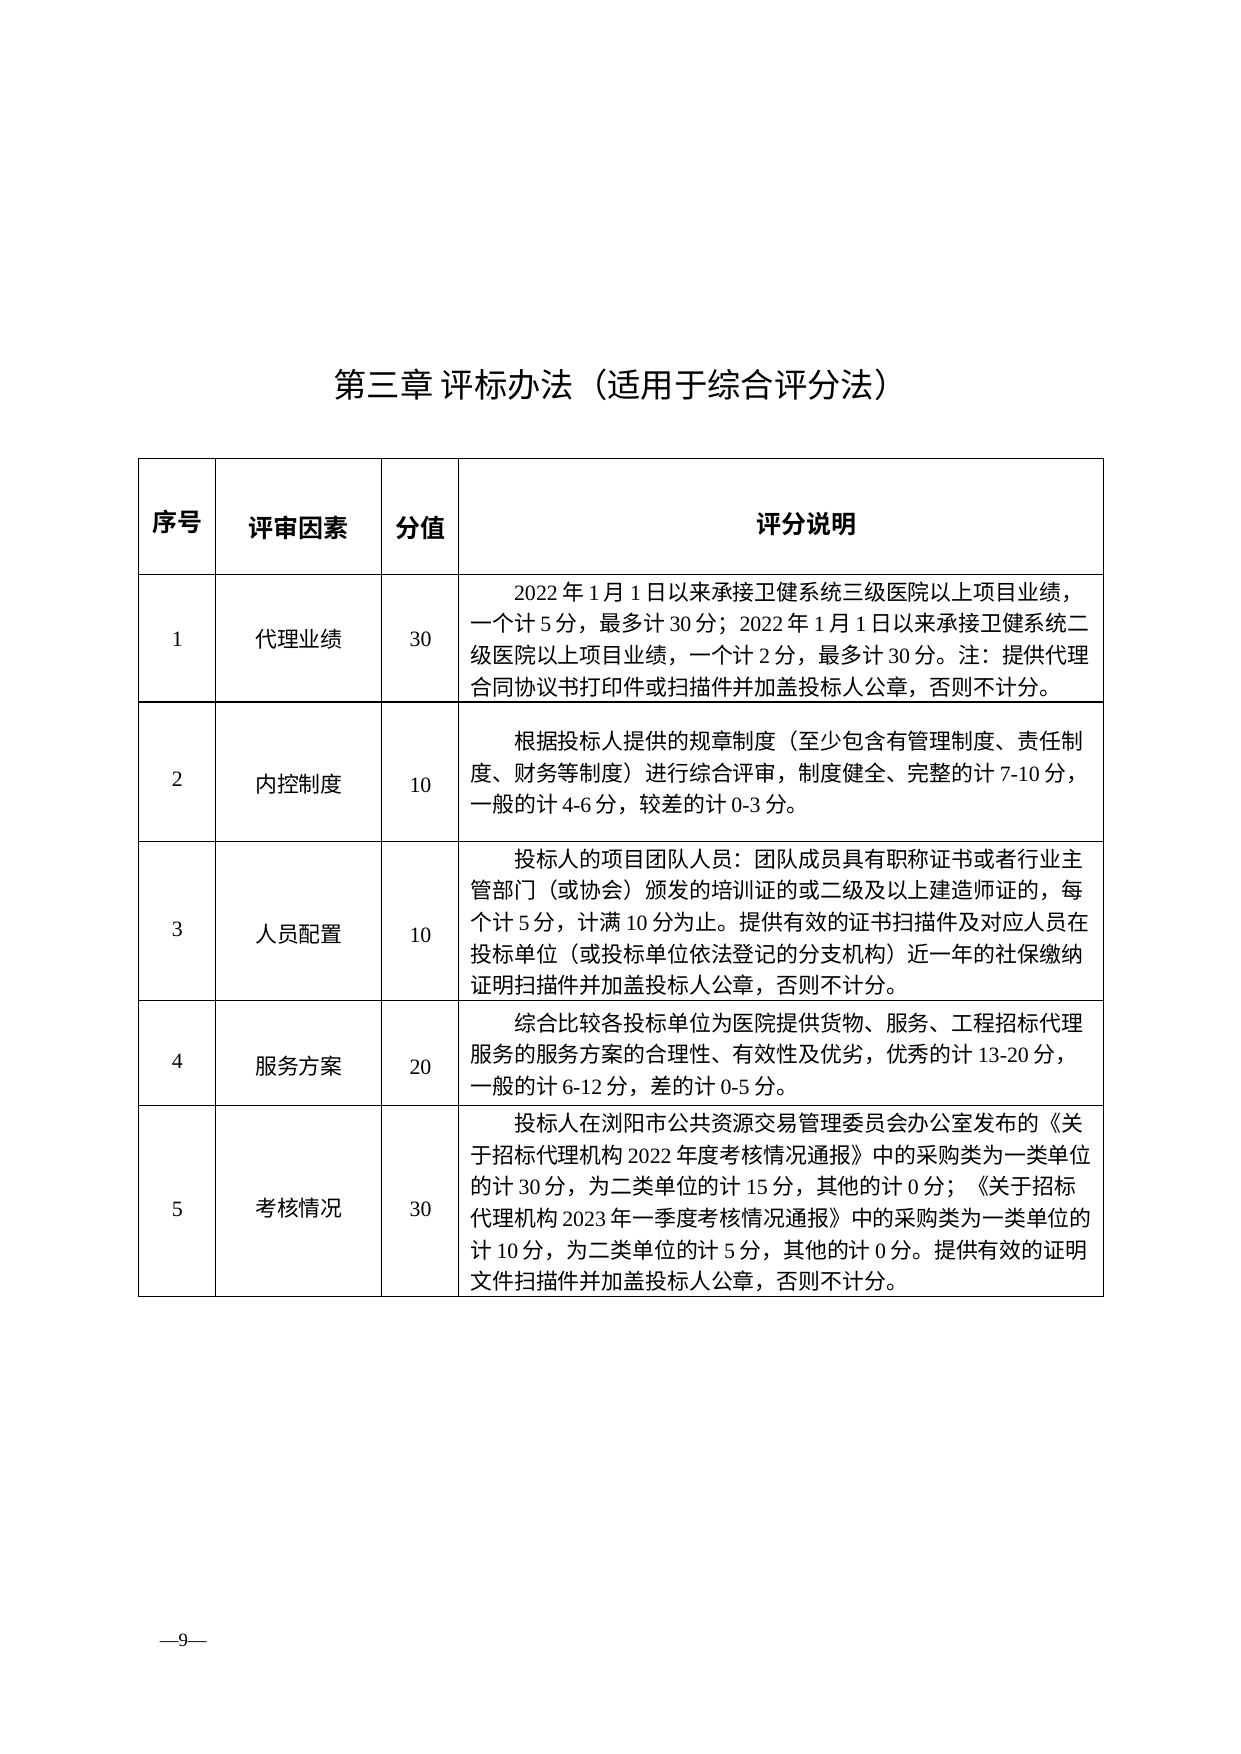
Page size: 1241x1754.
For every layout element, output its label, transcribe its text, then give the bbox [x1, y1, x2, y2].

table_header 分值 [382, 459, 458, 574]
table_cell 代理业绩 [216, 575, 381, 701]
table_cell 考核情况 [216, 1106, 381, 1296]
table_cell 30 [382, 575, 458, 701]
table_header 评审因素 [216, 459, 381, 574]
table_cell 3 [139, 842, 215, 1000]
table_cell 1 [139, 575, 215, 701]
table_cell 5 [139, 1106, 215, 1296]
table_cell 综合比较各投标单位为医院提供货物、服务、工程招标代理服务的服务方案的合理性、有效性及优劣，优秀的计13-20分，一般的计6-12分，差的计0-5分。 [459, 1001, 1103, 1105]
table_cell 根据投标人提供的规章制度（至少包含有管理制度、责任制度、财务等制度）进行综合评审，制度健全、完整的计7-10分，一般的计4-6分，较差的计0-3分。 [459, 703, 1103, 841]
table_cell 内控制度 [216, 703, 381, 841]
table_cell 30 [382, 1106, 458, 1296]
table_header 序号 [139, 459, 215, 574]
table_cell 投标人的项目团队人员：团队成员具有职称证书或者行业主管部门（或协会）颁发的培训证的或二级及以上建造师证的，每个计5分，计满10分为止。提供有效的证书扫描件及对应人员在投标单位（或投标单位依法登记的分支机构）近一年的社保缴纳证明扫描件并加盖投标人公章，否则不计分。 [459, 842, 1103, 1000]
table_cell 10 [382, 703, 458, 841]
table_cell 投标人在浏阳市公共资源交易管理委员会办公室发布的《关于招标代理机构2022年度考核情况通报》中的采购类为一类单位的计30分，为二类单位的计15分，其他的计0分；《关于招标代理机构2023年一季度考核情况通报》中的采购类为一类单位的计10分，为二类单位的计5分，其他的计0分。提供有效的证明文件扫描件并加盖投标人公章，否则不计分。 [459, 1106, 1103, 1296]
table_cell 10 [382, 842, 458, 1000]
table_cell 2 [139, 703, 215, 841]
text 第三章 评标办法（适用于综合评分法） [159, 359, 1081, 407]
table_cell 服务方案 [216, 1001, 381, 1105]
table_cell 2022年1月1日以来承接卫健系统三级医院以上项目业绩，一个计5分，最多计30分；2022年1月1日以来承接卫健系统二级医院以上项目业绩，一个计2分，最多计30分。注：提供代理合同协议书打印件或扫描件并加盖投标人公章，否则不计分。 [459, 575, 1103, 701]
table_cell 20 [382, 1001, 458, 1105]
table_cell 4 [139, 1001, 215, 1105]
table_header 评分说明 [459, 459, 1103, 574]
table_cell 人员配置 [216, 842, 381, 1000]
